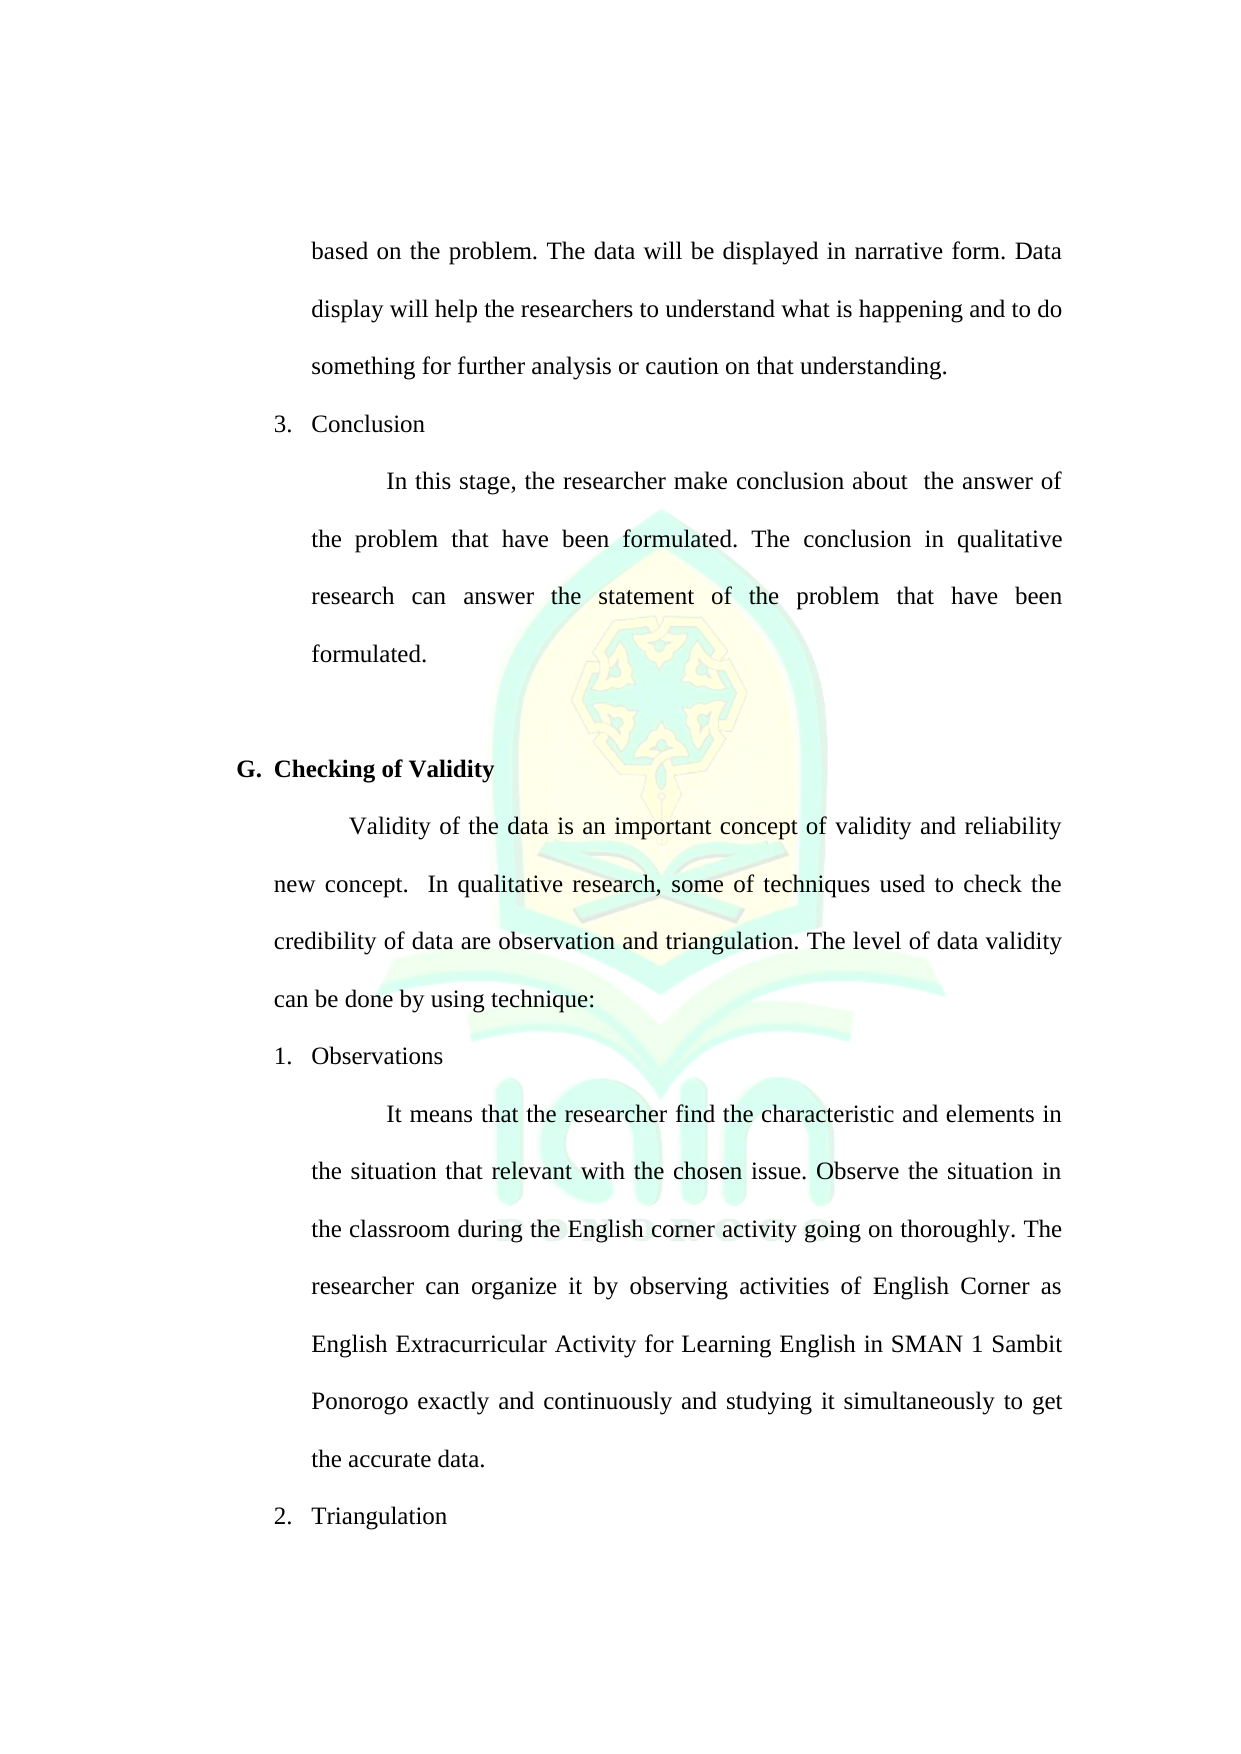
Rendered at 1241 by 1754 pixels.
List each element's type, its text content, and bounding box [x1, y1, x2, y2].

list Checking of Validity [236, 754, 1063, 782]
list Conclusion [274, 409, 1063, 437]
list Observations [274, 1041, 1063, 1070]
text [311, 236, 1063, 380]
text Validity of the data is an important concept of validity and reliability new concept. In qualitative research, some of techniques used to check the credibility of data are observation and triangulation. The level of data validity can be done by using technique: [274, 811, 1063, 1012]
list It means that the researcher find the characteristic and elements in the situation that relevant with the chosen issue. Observe the situation in the classroom during the English corner activity going on thoroughly. The researcher can organize it by observing activities of English Corner as English Extracurricular Activity for Learning English in SMAN 1 Sambit Ponorogo exactly and continuously and studying it simultaneously to get the accurate data. [311, 1099, 1063, 1472]
text In this stage, the researcher make conclusion about the answer of the problem that have been formulated. The conclusion in qualitative research can answer the statement of the problem that have been formulated. [311, 466, 1063, 667]
list Triangulation [274, 1501, 1063, 1530]
